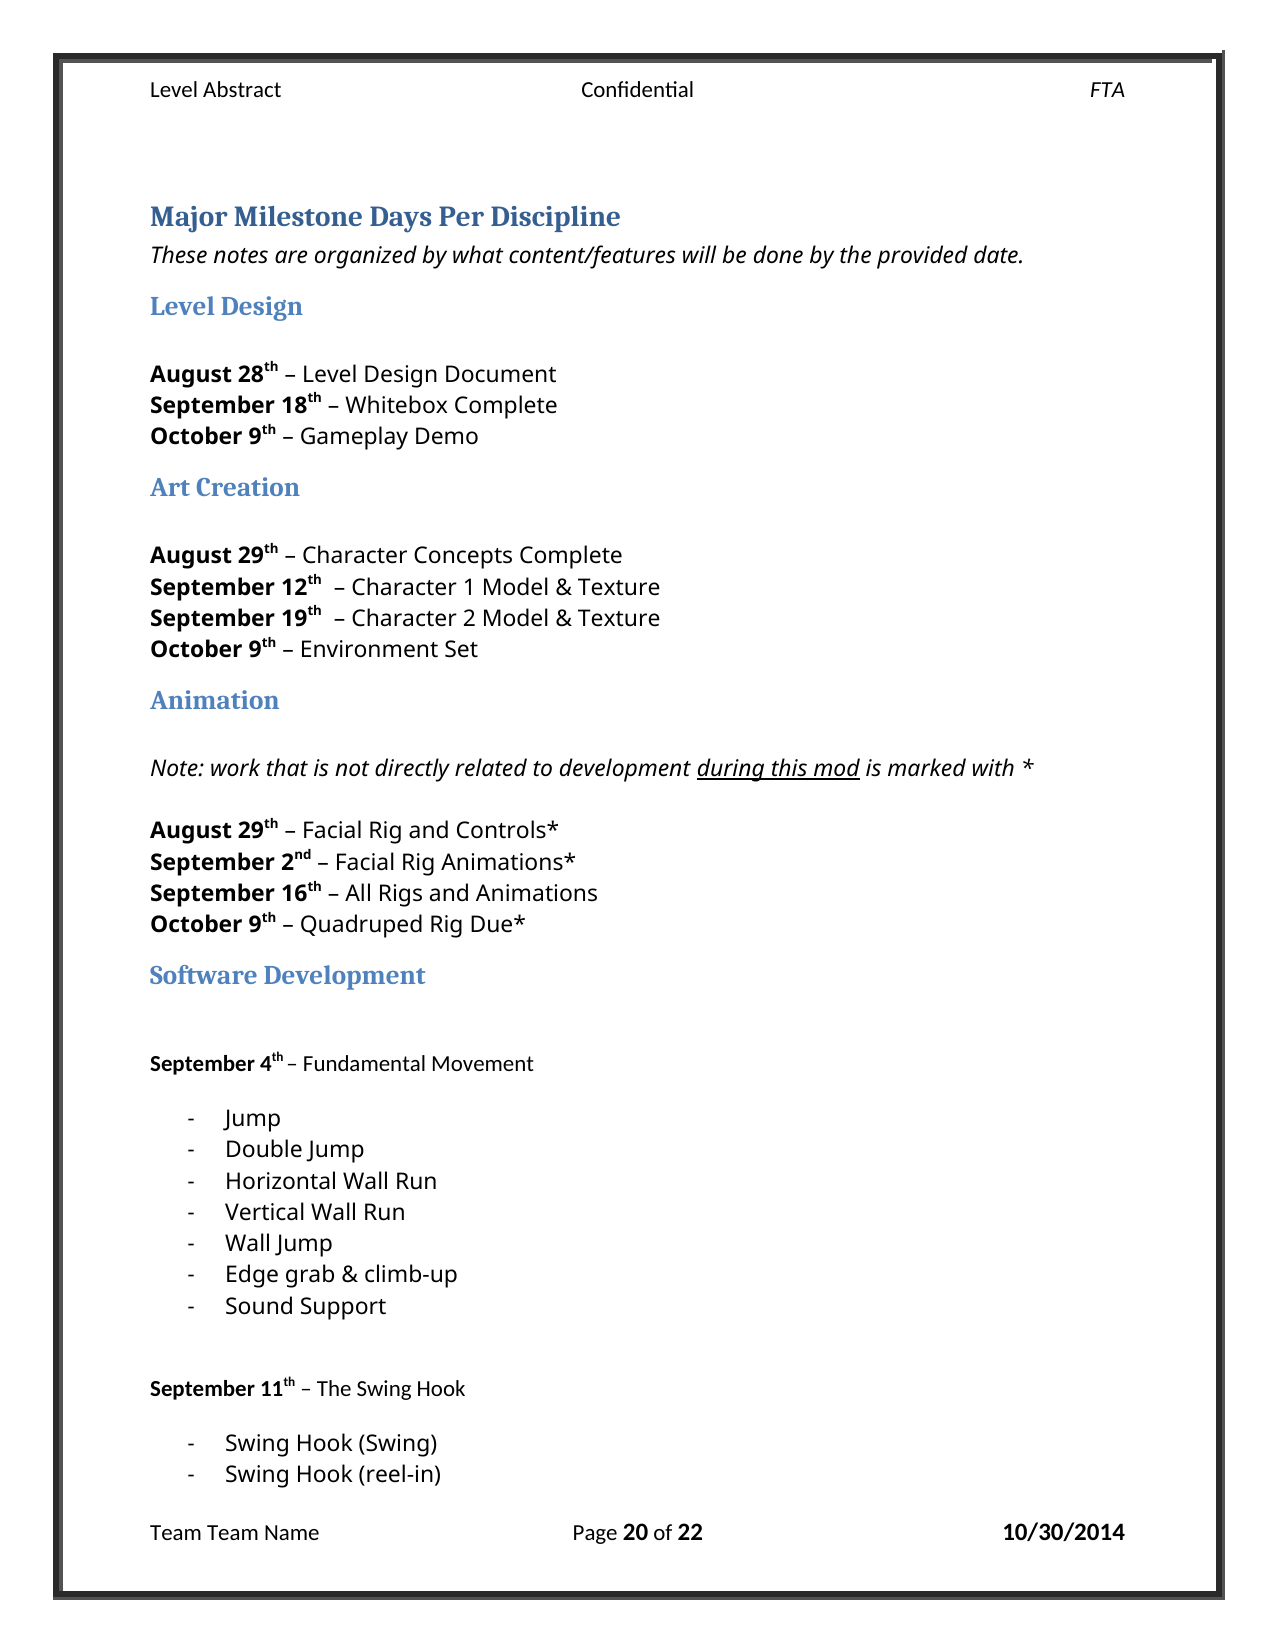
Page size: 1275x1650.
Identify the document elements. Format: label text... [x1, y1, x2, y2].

text October 9th – Quadruped Rig Due* [150, 908, 1125, 939]
list Edge grab & climb-up [187, 1258, 1125, 1289]
subtitle Major Milestone Days Per Discipline [150, 200, 1125, 233]
list Wall Jump [187, 1227, 1125, 1258]
list Jump [187, 1102, 1125, 1133]
text October 9th – Gameplay Demo [150, 420, 1125, 451]
text Note: work that is not directly related to development during this mod is marked with * [150, 752, 1125, 783]
text August 28th – Level Design Document [150, 358, 1125, 389]
list Double Jump [187, 1133, 1125, 1164]
text September 4th – Fundamental Movement [150, 1049, 1125, 1077]
text August 29th – Facial Rig and Controls* [150, 814, 1125, 846]
text September 12th – Character 1 Model & Texture [150, 570, 1125, 602]
list Horizontal Wall Run [187, 1164, 1125, 1196]
subtitle Software Development [150, 960, 1125, 991]
subtitle Animation [150, 685, 1125, 716]
list Swing Hook (reel-in) [187, 1458, 1125, 1489]
text September 2nd – Facial Rig Animations* [150, 846, 1125, 877]
subtitle Art Creation [150, 472, 1125, 503]
list Vertical Wall Run [187, 1196, 1125, 1227]
text September 11th – The Swing Hook [150, 1374, 1125, 1402]
text October 9th – Environment Set [150, 633, 1125, 664]
list Sound Support [187, 1289, 1125, 1321]
text These notes are organized by what content/features will be done by the provided date. [150, 238, 1125, 270]
text August 29th – Character Concepts Complete [150, 539, 1125, 570]
list Swing Hook (Swing) [187, 1427, 1125, 1458]
subtitle Level Design [150, 291, 1125, 322]
text September 16th – All Rigs and Animations [150, 877, 1125, 908]
text September 18th – Whitebox Complete [150, 389, 1125, 420]
text September 19th – Character 2 Model & Texture [150, 602, 1125, 633]
